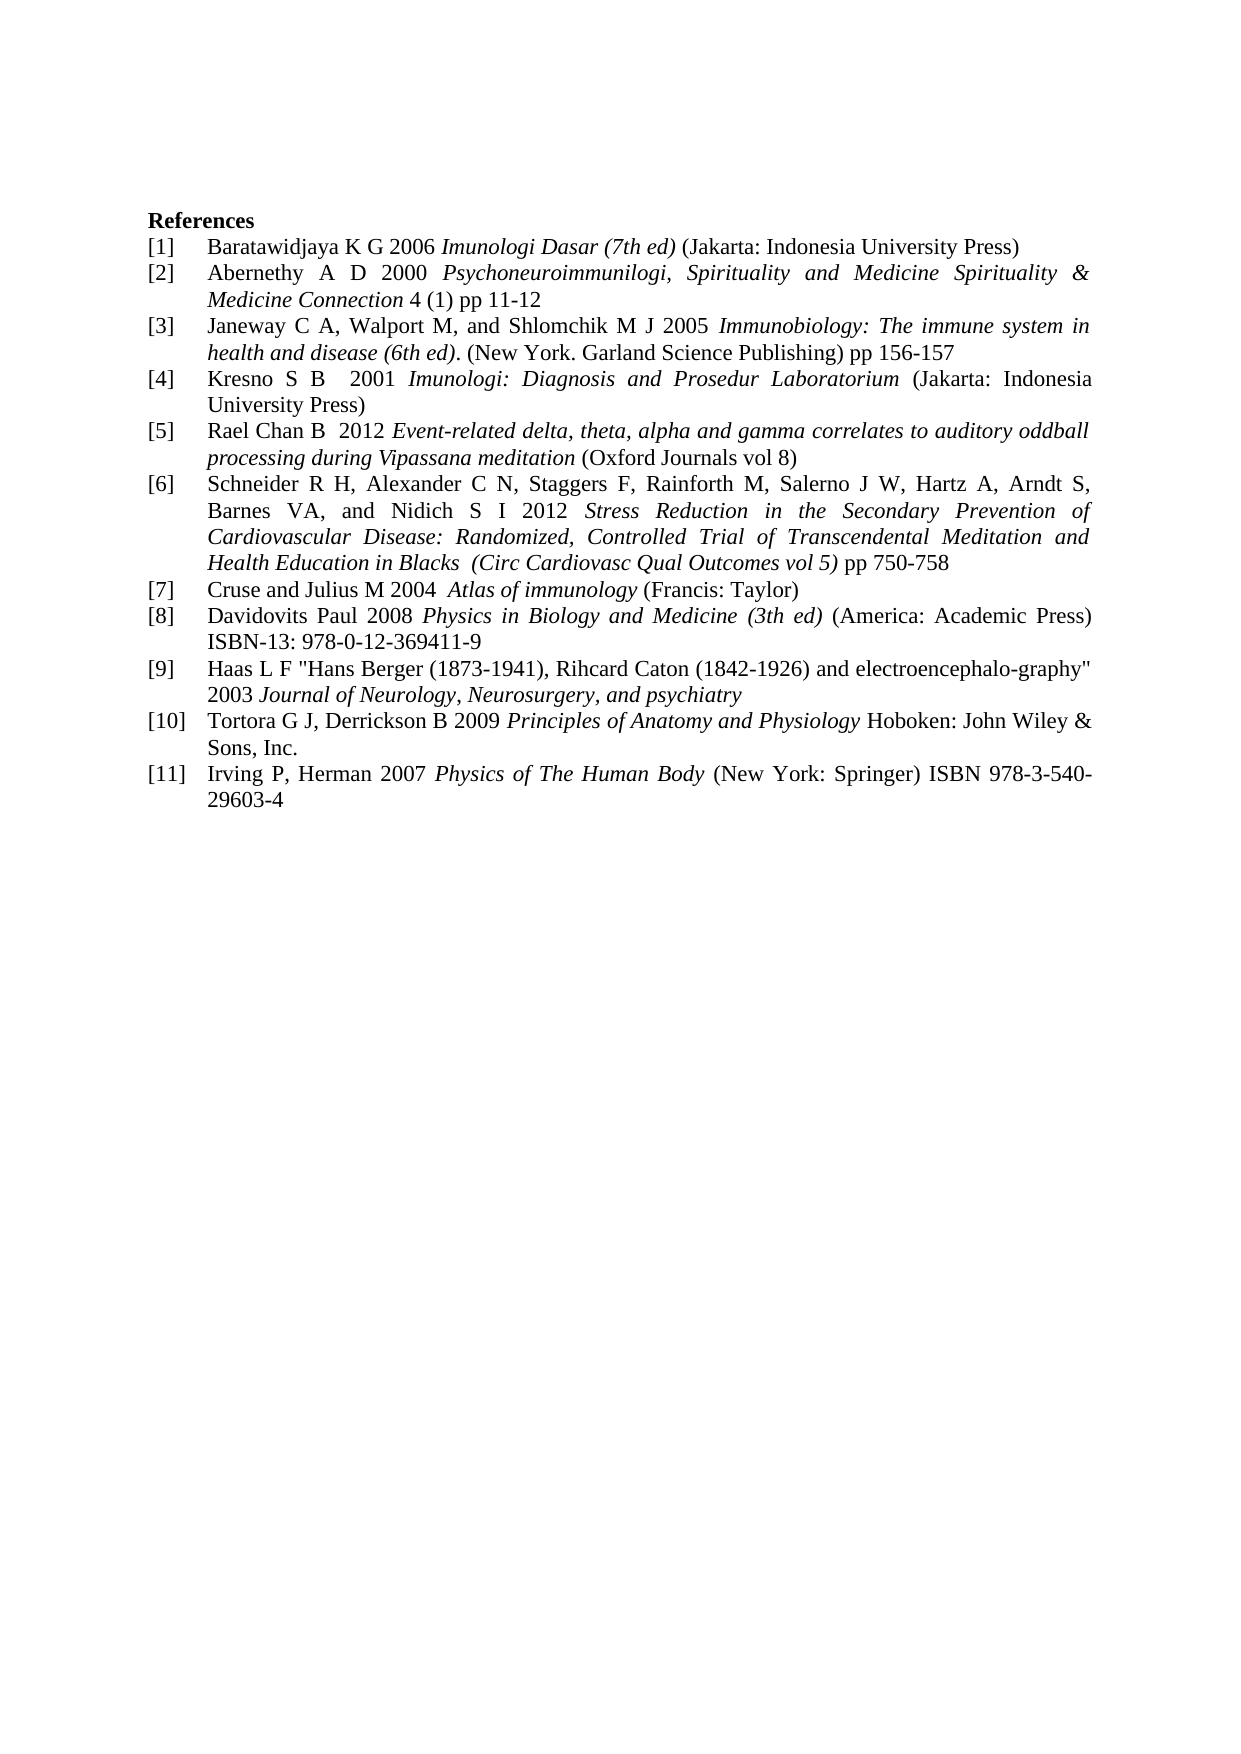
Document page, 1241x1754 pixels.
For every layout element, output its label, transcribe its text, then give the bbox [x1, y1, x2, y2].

text [5] Rael Chan B 2012 Event-related delta, theta, alpha and gamma correlates to auditory oddball processing during Vipassana meditation (Oxford Journals vol 8) [148, 418, 1092, 470]
text [10] Tortora G J, Derrickson B 2009 Principles of Anatomy and Physiology Hoboken: John Wiley & Sons, Inc. [148, 707, 1092, 760]
text [8] Davidovits Paul 2008 Physics in Biology and Medicine (3th ed) (America: Academic Press) ISBN-13: 978-0-12-369411-9 [148, 602, 1092, 655]
text [2] Abernethy A D 2000 Psychoneuroimmunilogi, Spirituality and Medicine Spirituality & Medicine Connection 4 (1) pp 11-12 [148, 259, 1092, 312]
text [7] Cruse and Julius M 2004 Atlas of immunology (Francis: Taylor) [148, 576, 1092, 602]
text [11] Irving P, Herman 2007 Physics of The Human Body (New York: Springer) ISBN 978-3-540-29603-4 [148, 760, 1092, 813]
text [4] Kresno S B 2001 Imunologi: Diagnosis and Prosedur Laboratorium (Jakarta: Indonesia University Press) [148, 365, 1092, 418]
text References [148, 207, 1092, 233]
text [6] Schneider R H, Alexander C N, Staggers F, Rainforth M, Salerno J W, Hartz A, Arndt S, Barnes VA, and Nidich S I 2012 Stress Reduction in the Secondary Prevention of Cardiovascular Disease: Randomized, Controlled Trial of Transcendental Meditation and Health Education in Blacks (Circ Cardiovasc Qual Outcomes vol 5) pp 750-758 [148, 470, 1092, 576]
text [3] Janeway C A, Walport M, and Shlomchik M J 2005 Immunobiology: The immune system in health and disease (6th ed). (New York. Garland Science Publishing) pp 156-157 [148, 312, 1092, 365]
text [1] Baratawidjaya K G 2006 Imunologi Dasar (7th ed) (Jakarta: Indonesia University Press) [148, 233, 1092, 259]
text [9] Haas L F "Hans Berger (1873-1941), Rihcard Caton (1842-1926) and electroencephalo-graphy" 2003 Journal of Neurology, Neurosurgery, and psychiatry [148, 655, 1092, 707]
